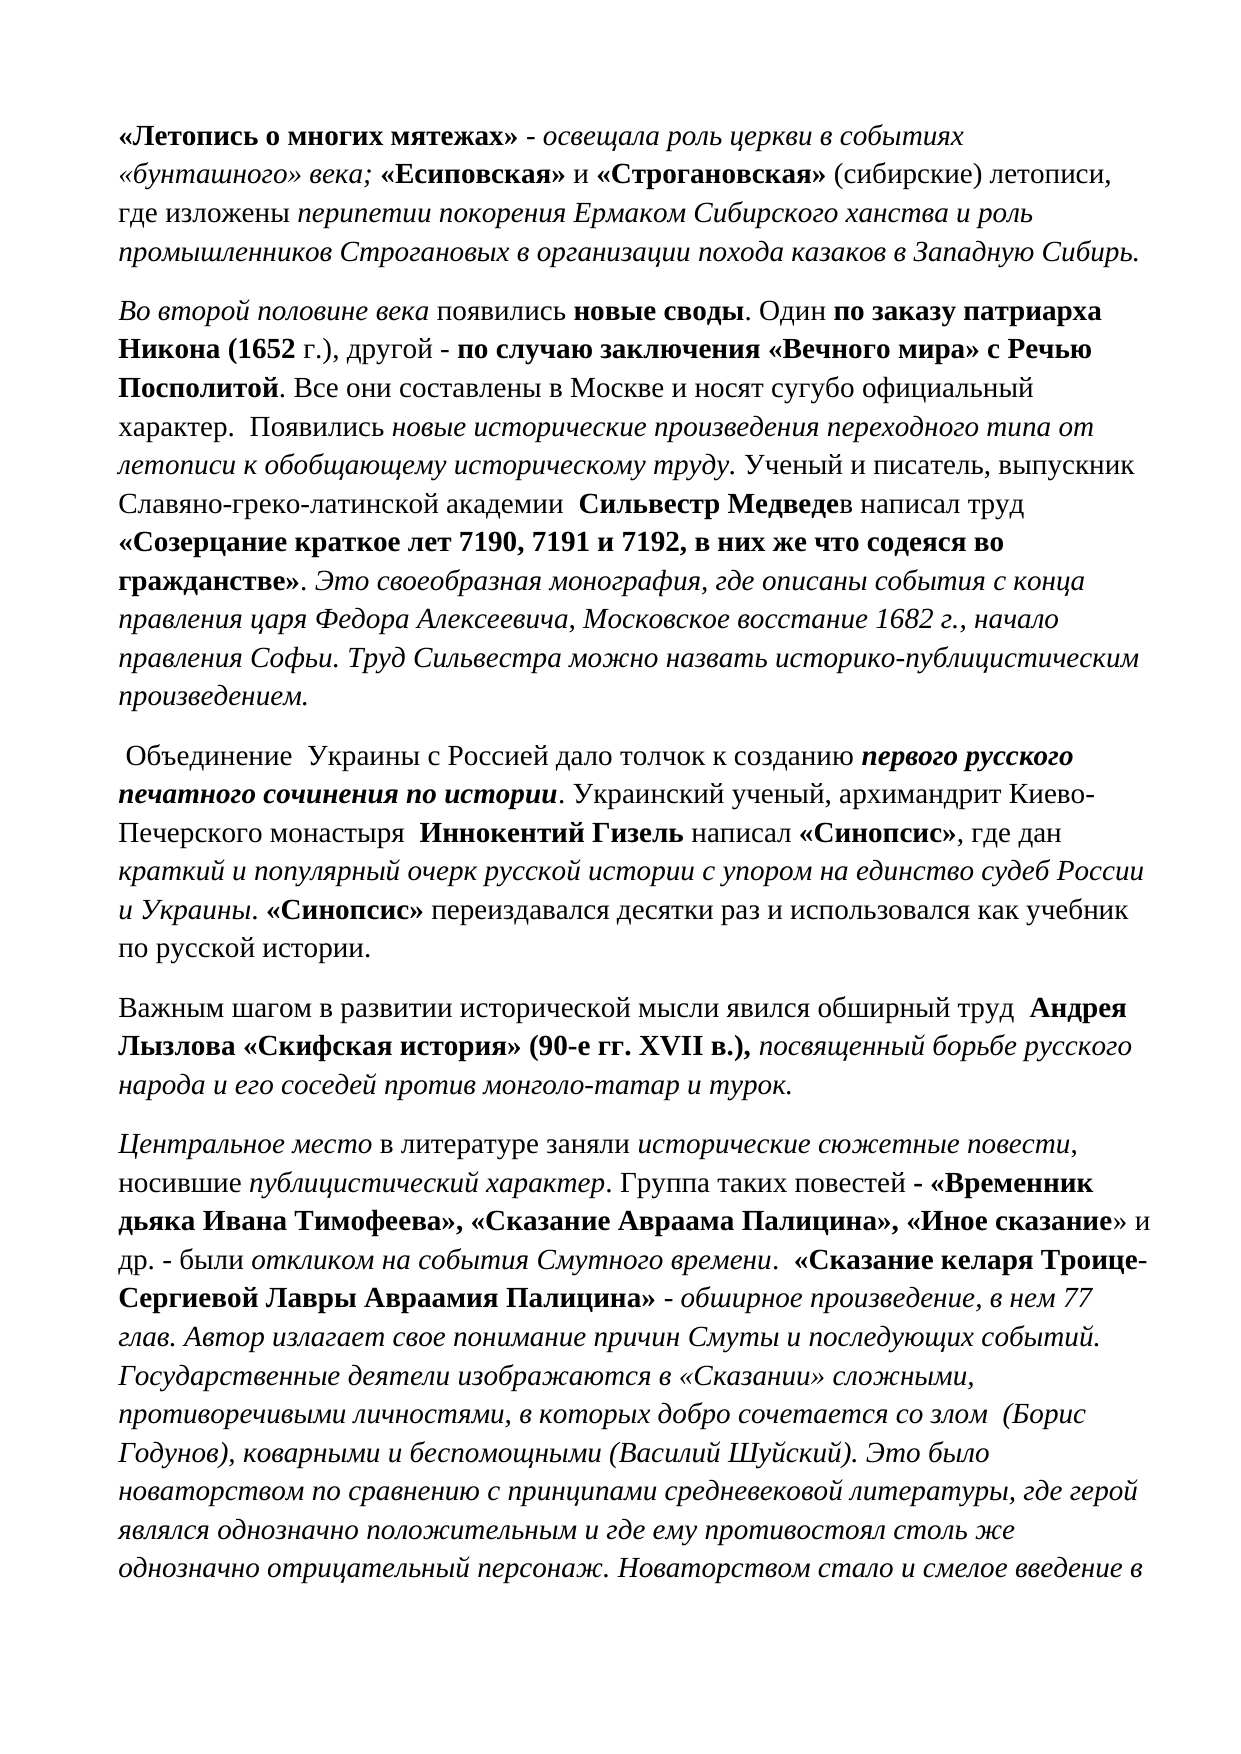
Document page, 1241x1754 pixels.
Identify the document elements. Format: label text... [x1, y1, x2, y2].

text Важным шагом в развитии исторической мысли явился обширный труд Андрея Лызлова «Скифская история» (90-е гг. XVII в.), посвященный борьбе русского народа и его соседей против монголо-татар и турок. [118, 990, 1152, 1101]
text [118, 1126, 1152, 1584]
text Во второй половине века появились новые своды. Один по заказу патриарха Никона (1652 г.), другой - по случаю заключения «Вечного мира» с Речью Посполитой. Все они составлены в Москве и носят сугубо официальный характер. Появились новые исторические произведения переходного типа от летописи к обобщающему историческому труду. Ученый и писатель, выпускник Славяно-греко-латинской академии Сильвестр Медведев написал труд «Созерцание краткое лет 7190, 7191 и 7192, в них же что содеяся во гражданстве». Это своеобразная монография, где описаны события с конца правления царя Федора Алексеевича, Московское восстание 1682 г., начало правления Софьи. Труд Сильвестра можно назвать историко-публицистическим произведением. [118, 293, 1152, 712]
text Объединение Украины с Россией дало толчок к созданию первого русского печатного сочинения по истории. Украинский ученый, архимандрит Киево-Печерского монастыря Иннокентий Гизель написал «Синопсис», где дан краткий и популярный очерк русской истории с упором на единство судеб России и Украины. «Синопсис» переиздавался десятки раз и использовался как учебник по русской истории. [118, 738, 1152, 964]
text «Летопись о многих мятежах» - освещала роль церкви в событиях «бунташного» века; «Есиповская» и «Строгановская» (сибирские) летописи, где изложены перипетии покорения Ермаком Сибирского ханства и роль промышленников Строгановых в организации похода казаков в Западную Сибирь. [118, 118, 1152, 267]
